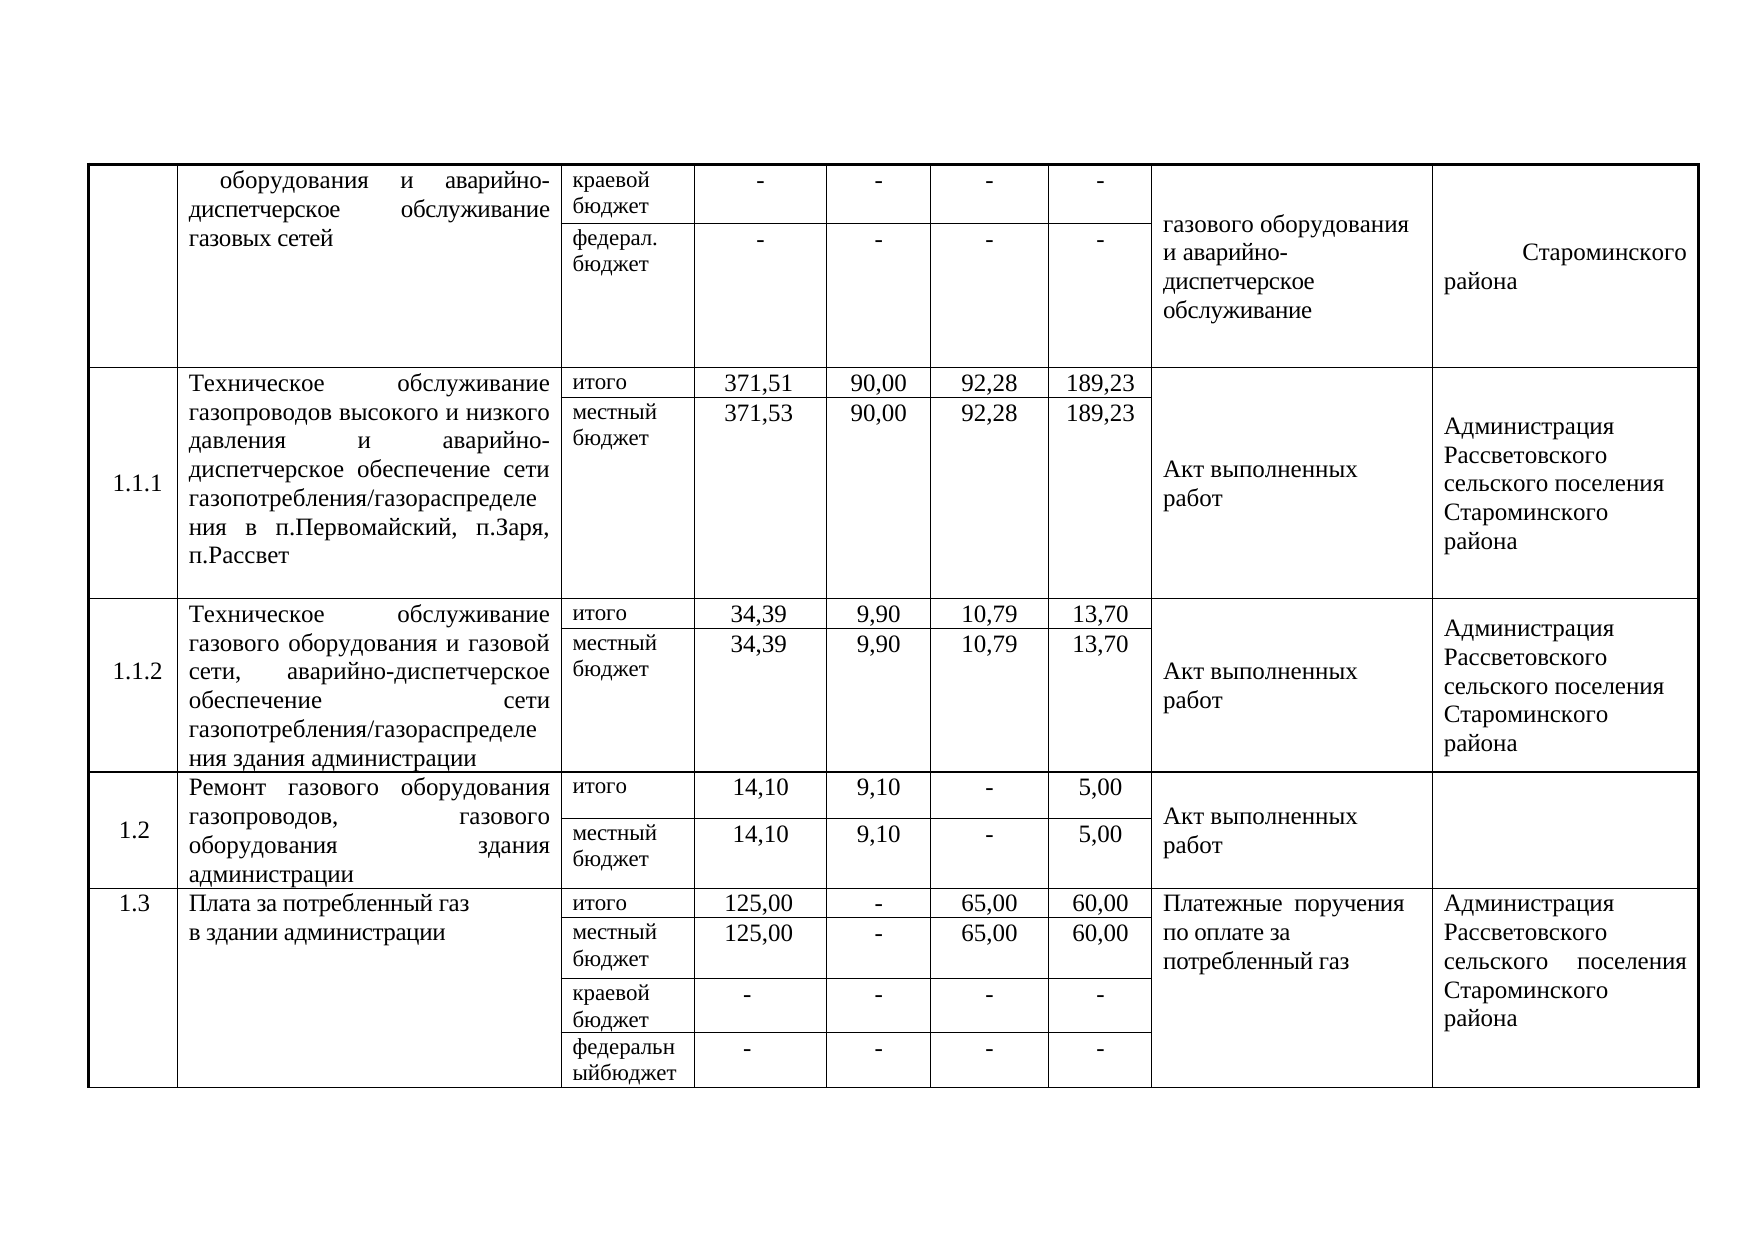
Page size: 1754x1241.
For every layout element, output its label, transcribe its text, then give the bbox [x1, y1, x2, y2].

table_cell - [1049, 166, 1151, 223]
table_cell - [695, 979, 826, 1032]
table_cell - [931, 166, 1048, 223]
table_cell - [695, 166, 826, 223]
table_cell Акт выполненных работ [1152, 368, 1432, 598]
table_cell - [827, 979, 930, 1032]
table_cell Ремонт газового оборудования газопроводов, газового оборудования здания администрации [178, 773, 561, 887]
table_cell 34,39 [695, 599, 826, 628]
table_cell федеральныйбюджет [562, 1033, 694, 1087]
table_cell 125,00 [695, 918, 826, 978]
table_cell итого [562, 599, 694, 628]
table_cell - [931, 773, 1048, 818]
table_cell итого [562, 773, 694, 818]
table_cell краевой бюджет [562, 979, 694, 1032]
table_cell местный бюджет [562, 398, 694, 598]
table_cell - [1049, 1033, 1151, 1087]
table_cell - [827, 918, 930, 978]
table_cell Техническое обслуживание газопроводов высокого и низкого давления и аварийно-диспетчерское обеспечение сети газопотребления/газораспределения в п.Первомайский, п.Заря, п.Рассвет [178, 368, 561, 598]
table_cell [1433, 889, 1697, 1087]
table_cell 5,00 [1049, 819, 1151, 887]
table_cell 1.1.2 [90, 599, 177, 771]
table_cell 60,00 [1049, 889, 1151, 917]
table_cell - [827, 889, 930, 917]
table_cell 1.1.1 [90, 368, 177, 598]
table_cell 65,00 [931, 889, 1048, 917]
table_cell 10,79 [931, 629, 1048, 771]
table_cell краевой бюджет [562, 166, 694, 223]
table_cell 371,51 [695, 368, 826, 397]
table_cell - [931, 1033, 1048, 1087]
table_cell 13,70 [1049, 629, 1151, 771]
table_cell Плата за потребленный газ в здании администрации [178, 889, 561, 1087]
table_cell 9,90 [827, 629, 930, 771]
table_cell 10,79 [931, 599, 1048, 628]
table_cell 1.2 [90, 773, 177, 887]
table_cell 92,28 [931, 398, 1048, 598]
table_cell - [695, 1033, 826, 1087]
table_cell - [931, 979, 1048, 1032]
table_cell - [931, 224, 1048, 367]
table_cell Администрация Рассветовского сельского поселения Староминского района [1433, 599, 1697, 771]
table_cell 9,10 [827, 773, 930, 818]
table_cell 125,00 [695, 889, 826, 917]
table_cell 14,10 [695, 773, 826, 818]
table_cell Техническое обслуживание газового оборудования и газовой сети, аварийно-диспетчерское обеспечение сети газопотребления/газораспределения здания администрации [178, 599, 561, 771]
table_cell - [827, 1033, 930, 1087]
table_cell 90,00 [827, 398, 930, 598]
table_cell итого [562, 889, 694, 917]
table_cell 13,70 [1049, 599, 1151, 628]
table_cell 371,53 [695, 398, 826, 598]
table_cell Платежные поручения по оплате за потребленный газ [1152, 889, 1432, 1087]
table_cell 9,90 [827, 599, 930, 628]
table_cell - [695, 224, 826, 367]
table_cell [90, 166, 177, 367]
table_cell Акт выполненных работ [1152, 773, 1432, 887]
table_cell местный бюджет [562, 918, 694, 978]
table_cell газового оборудования и аварийно-диспетчерское обслуживание [1152, 166, 1432, 367]
table_cell 34,39 [695, 629, 826, 771]
table_cell 65,00 [931, 918, 1048, 978]
table_cell - [827, 224, 930, 367]
table_cell 60,00 [1049, 918, 1151, 978]
table_cell [1433, 773, 1697, 887]
table_cell Администрация Рассветовского сельского поселения Староминского района [1433, 368, 1697, 598]
table_cell местный бюджет [562, 629, 694, 771]
table_cell оборудования и аварийно-диспетчерское обслуживание газовых сетей [178, 166, 561, 367]
table_cell 5,00 [1049, 773, 1151, 818]
table_cell 9,10 [827, 819, 930, 887]
table_cell Акт выполненных работ [1152, 599, 1432, 771]
table_cell местный бюджет [562, 819, 694, 887]
table_cell Староминского района [1433, 166, 1697, 367]
table_cell - [1049, 224, 1151, 367]
table_cell - [931, 819, 1048, 887]
table_cell итого [562, 368, 694, 397]
table_cell 14,10 [695, 819, 826, 887]
table_cell 90,00 [827, 368, 930, 397]
table_cell - [1049, 979, 1151, 1032]
table_cell 1.3 [90, 889, 177, 1087]
table_cell федерал. бюджет [562, 224, 694, 367]
table_cell 189,23 [1049, 368, 1151, 397]
table_cell 92,28 [931, 368, 1048, 397]
table_cell 189,23 [1049, 398, 1151, 598]
table_cell - [827, 166, 930, 223]
